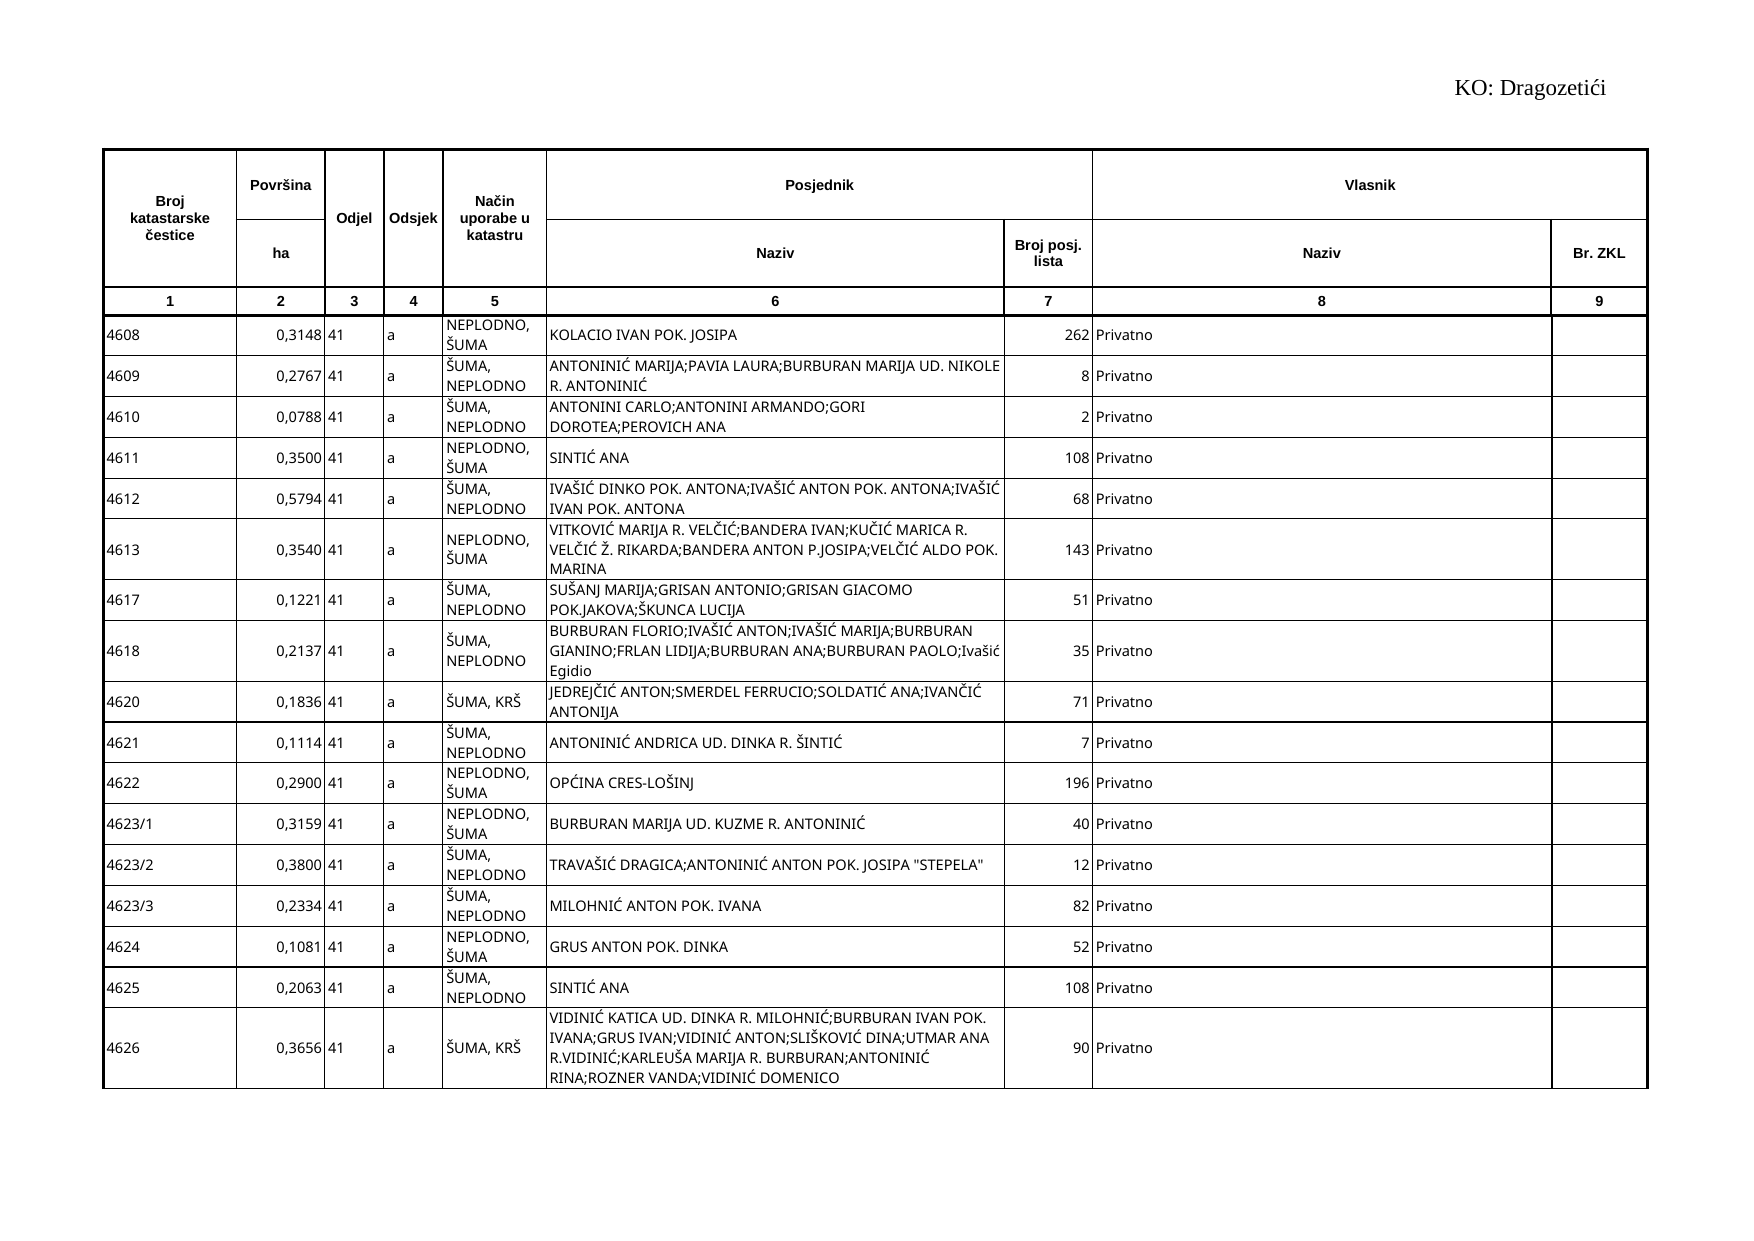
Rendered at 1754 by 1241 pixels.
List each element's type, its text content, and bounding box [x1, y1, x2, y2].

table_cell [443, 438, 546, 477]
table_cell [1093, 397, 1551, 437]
table_cell Broj posj. lista [1005, 220, 1092, 286]
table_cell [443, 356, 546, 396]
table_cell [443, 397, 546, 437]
table_cell 8 [1093, 288, 1550, 314]
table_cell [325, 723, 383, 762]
table_header Odsjek [385, 151, 442, 286]
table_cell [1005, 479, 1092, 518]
table_header Odjel [326, 151, 383, 286]
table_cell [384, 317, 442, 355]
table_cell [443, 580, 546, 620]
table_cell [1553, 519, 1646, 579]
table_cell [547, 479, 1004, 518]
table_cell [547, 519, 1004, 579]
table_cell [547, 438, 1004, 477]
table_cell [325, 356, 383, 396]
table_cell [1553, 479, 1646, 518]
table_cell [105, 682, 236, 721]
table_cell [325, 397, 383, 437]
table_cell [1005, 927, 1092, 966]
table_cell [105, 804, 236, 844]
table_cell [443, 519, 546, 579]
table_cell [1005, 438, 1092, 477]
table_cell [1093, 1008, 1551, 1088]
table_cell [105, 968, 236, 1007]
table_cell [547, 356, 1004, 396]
table_header Vlasnik [1093, 151, 1646, 219]
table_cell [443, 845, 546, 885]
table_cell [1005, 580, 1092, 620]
table_header Broj katastarske čestice [105, 151, 236, 286]
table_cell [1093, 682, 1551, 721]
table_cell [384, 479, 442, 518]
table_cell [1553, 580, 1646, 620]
table_header Posjednik [547, 151, 1092, 219]
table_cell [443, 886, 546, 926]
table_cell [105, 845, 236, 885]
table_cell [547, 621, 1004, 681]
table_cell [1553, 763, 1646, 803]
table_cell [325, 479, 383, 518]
table_cell 6 [547, 288, 1003, 314]
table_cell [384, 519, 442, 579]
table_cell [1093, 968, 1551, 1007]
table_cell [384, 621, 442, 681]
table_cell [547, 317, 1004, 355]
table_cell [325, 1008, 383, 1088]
table_cell 7 [1005, 288, 1092, 314]
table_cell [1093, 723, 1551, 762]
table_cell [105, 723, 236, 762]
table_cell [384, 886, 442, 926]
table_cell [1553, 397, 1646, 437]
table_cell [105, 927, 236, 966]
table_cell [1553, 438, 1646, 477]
table_cell 5 [444, 288, 546, 314]
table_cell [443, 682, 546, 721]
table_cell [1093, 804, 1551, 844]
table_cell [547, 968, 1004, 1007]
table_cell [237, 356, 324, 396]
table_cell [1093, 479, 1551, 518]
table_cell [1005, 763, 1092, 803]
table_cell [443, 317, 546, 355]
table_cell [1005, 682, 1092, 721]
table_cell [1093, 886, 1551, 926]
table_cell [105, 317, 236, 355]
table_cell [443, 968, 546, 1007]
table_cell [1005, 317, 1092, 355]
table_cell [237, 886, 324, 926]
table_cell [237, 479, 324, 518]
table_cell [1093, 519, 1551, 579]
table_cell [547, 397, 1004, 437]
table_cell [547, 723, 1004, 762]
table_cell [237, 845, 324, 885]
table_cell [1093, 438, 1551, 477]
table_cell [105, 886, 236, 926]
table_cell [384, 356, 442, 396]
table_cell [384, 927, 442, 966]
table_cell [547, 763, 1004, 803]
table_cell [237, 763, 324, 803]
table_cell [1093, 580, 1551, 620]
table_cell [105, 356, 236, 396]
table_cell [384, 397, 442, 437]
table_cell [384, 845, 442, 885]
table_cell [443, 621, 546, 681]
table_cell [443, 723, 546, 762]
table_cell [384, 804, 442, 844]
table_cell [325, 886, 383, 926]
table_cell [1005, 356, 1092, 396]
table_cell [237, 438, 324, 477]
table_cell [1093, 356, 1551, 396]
table_cell Naziv [547, 220, 1003, 286]
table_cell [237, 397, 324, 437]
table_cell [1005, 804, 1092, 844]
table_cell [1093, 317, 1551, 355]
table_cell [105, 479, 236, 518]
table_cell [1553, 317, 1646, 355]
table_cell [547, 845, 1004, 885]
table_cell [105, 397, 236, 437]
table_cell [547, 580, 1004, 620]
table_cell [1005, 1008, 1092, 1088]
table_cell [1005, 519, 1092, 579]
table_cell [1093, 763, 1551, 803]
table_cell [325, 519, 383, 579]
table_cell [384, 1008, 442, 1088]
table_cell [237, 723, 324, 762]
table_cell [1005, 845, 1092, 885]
table_header Način uporabe u katastru [444, 151, 546, 286]
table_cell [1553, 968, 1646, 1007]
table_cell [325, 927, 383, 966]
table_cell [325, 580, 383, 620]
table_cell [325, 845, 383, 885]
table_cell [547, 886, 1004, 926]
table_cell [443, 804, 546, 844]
table_cell 9 [1552, 288, 1646, 314]
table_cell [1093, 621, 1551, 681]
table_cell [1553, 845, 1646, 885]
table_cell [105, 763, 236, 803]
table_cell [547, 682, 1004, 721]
table_cell 4 [385, 288, 442, 314]
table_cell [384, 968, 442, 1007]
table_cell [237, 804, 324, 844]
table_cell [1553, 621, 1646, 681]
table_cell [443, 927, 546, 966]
table_header Površina [237, 151, 324, 219]
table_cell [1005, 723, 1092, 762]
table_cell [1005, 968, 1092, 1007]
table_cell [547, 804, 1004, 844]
table_cell 3 [326, 288, 383, 314]
table_cell Br. ZKL [1552, 220, 1646, 286]
table_cell 2 [237, 288, 324, 314]
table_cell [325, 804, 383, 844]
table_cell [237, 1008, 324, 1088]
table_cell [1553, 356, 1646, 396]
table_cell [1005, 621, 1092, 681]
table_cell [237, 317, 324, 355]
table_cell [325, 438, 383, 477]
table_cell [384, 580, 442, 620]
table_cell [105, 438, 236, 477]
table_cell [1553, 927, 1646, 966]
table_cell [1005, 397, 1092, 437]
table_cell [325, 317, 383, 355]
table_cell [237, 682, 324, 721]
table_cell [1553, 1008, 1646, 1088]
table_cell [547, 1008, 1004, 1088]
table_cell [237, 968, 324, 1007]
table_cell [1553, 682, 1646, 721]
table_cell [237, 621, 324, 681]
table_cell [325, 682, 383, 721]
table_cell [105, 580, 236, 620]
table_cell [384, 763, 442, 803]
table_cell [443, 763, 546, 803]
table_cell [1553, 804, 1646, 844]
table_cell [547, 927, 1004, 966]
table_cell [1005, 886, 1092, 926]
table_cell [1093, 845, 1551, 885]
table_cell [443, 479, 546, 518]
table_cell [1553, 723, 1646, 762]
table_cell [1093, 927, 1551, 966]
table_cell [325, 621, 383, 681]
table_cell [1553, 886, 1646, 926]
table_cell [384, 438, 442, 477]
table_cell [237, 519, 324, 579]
table_cell ha [237, 220, 324, 286]
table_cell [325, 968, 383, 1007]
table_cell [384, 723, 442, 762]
table_cell 1 [105, 288, 236, 314]
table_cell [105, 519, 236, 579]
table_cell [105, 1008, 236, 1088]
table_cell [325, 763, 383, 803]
table_cell Naziv [1093, 220, 1550, 286]
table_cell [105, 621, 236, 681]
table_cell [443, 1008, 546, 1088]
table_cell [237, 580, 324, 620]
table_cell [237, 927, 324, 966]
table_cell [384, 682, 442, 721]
